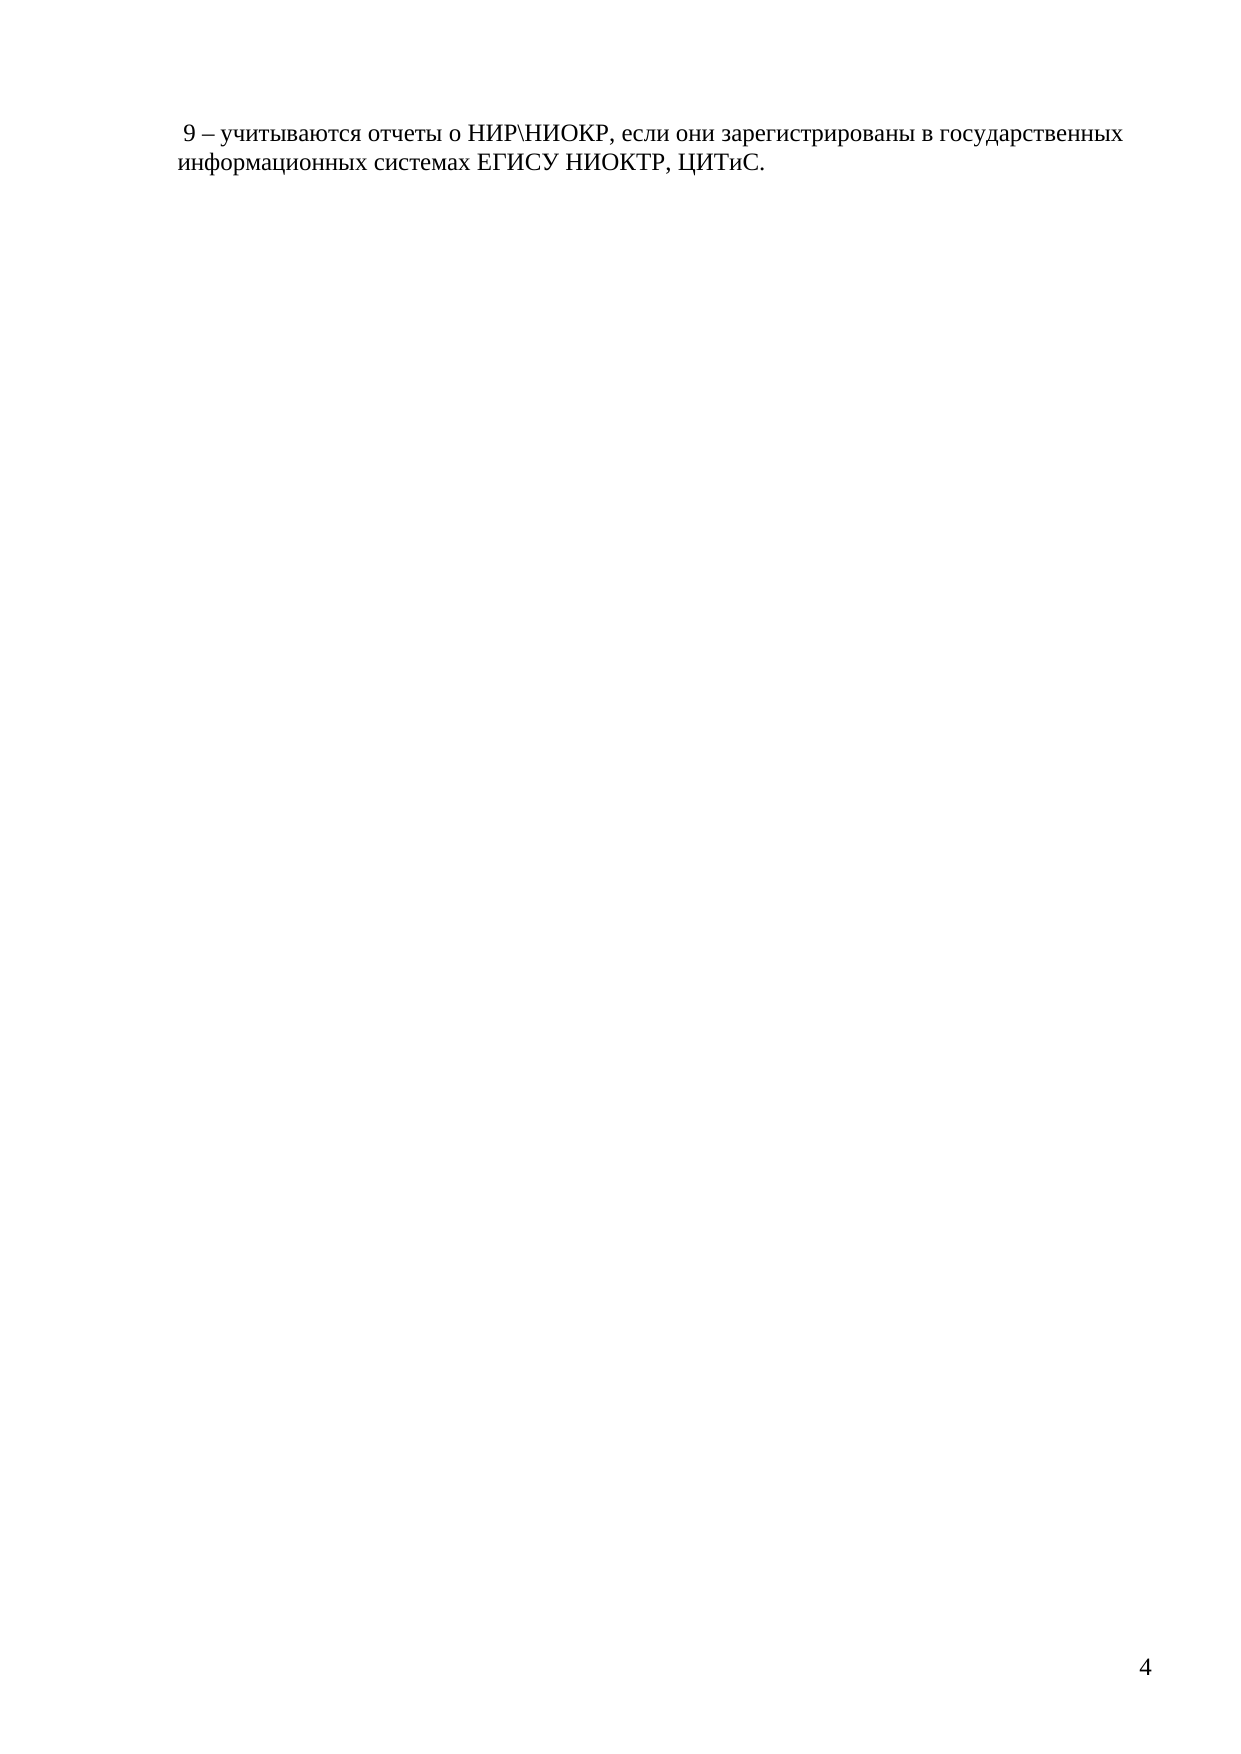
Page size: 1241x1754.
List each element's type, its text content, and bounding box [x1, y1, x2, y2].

text 9 – учитываются отчеты о НИР\НИОКР, если они зарегистрированы в государственных [183, 118, 1152, 147]
text информационных системах ЕГИСУ НИОКТР, ЦИТиС. [177, 147, 1152, 176]
